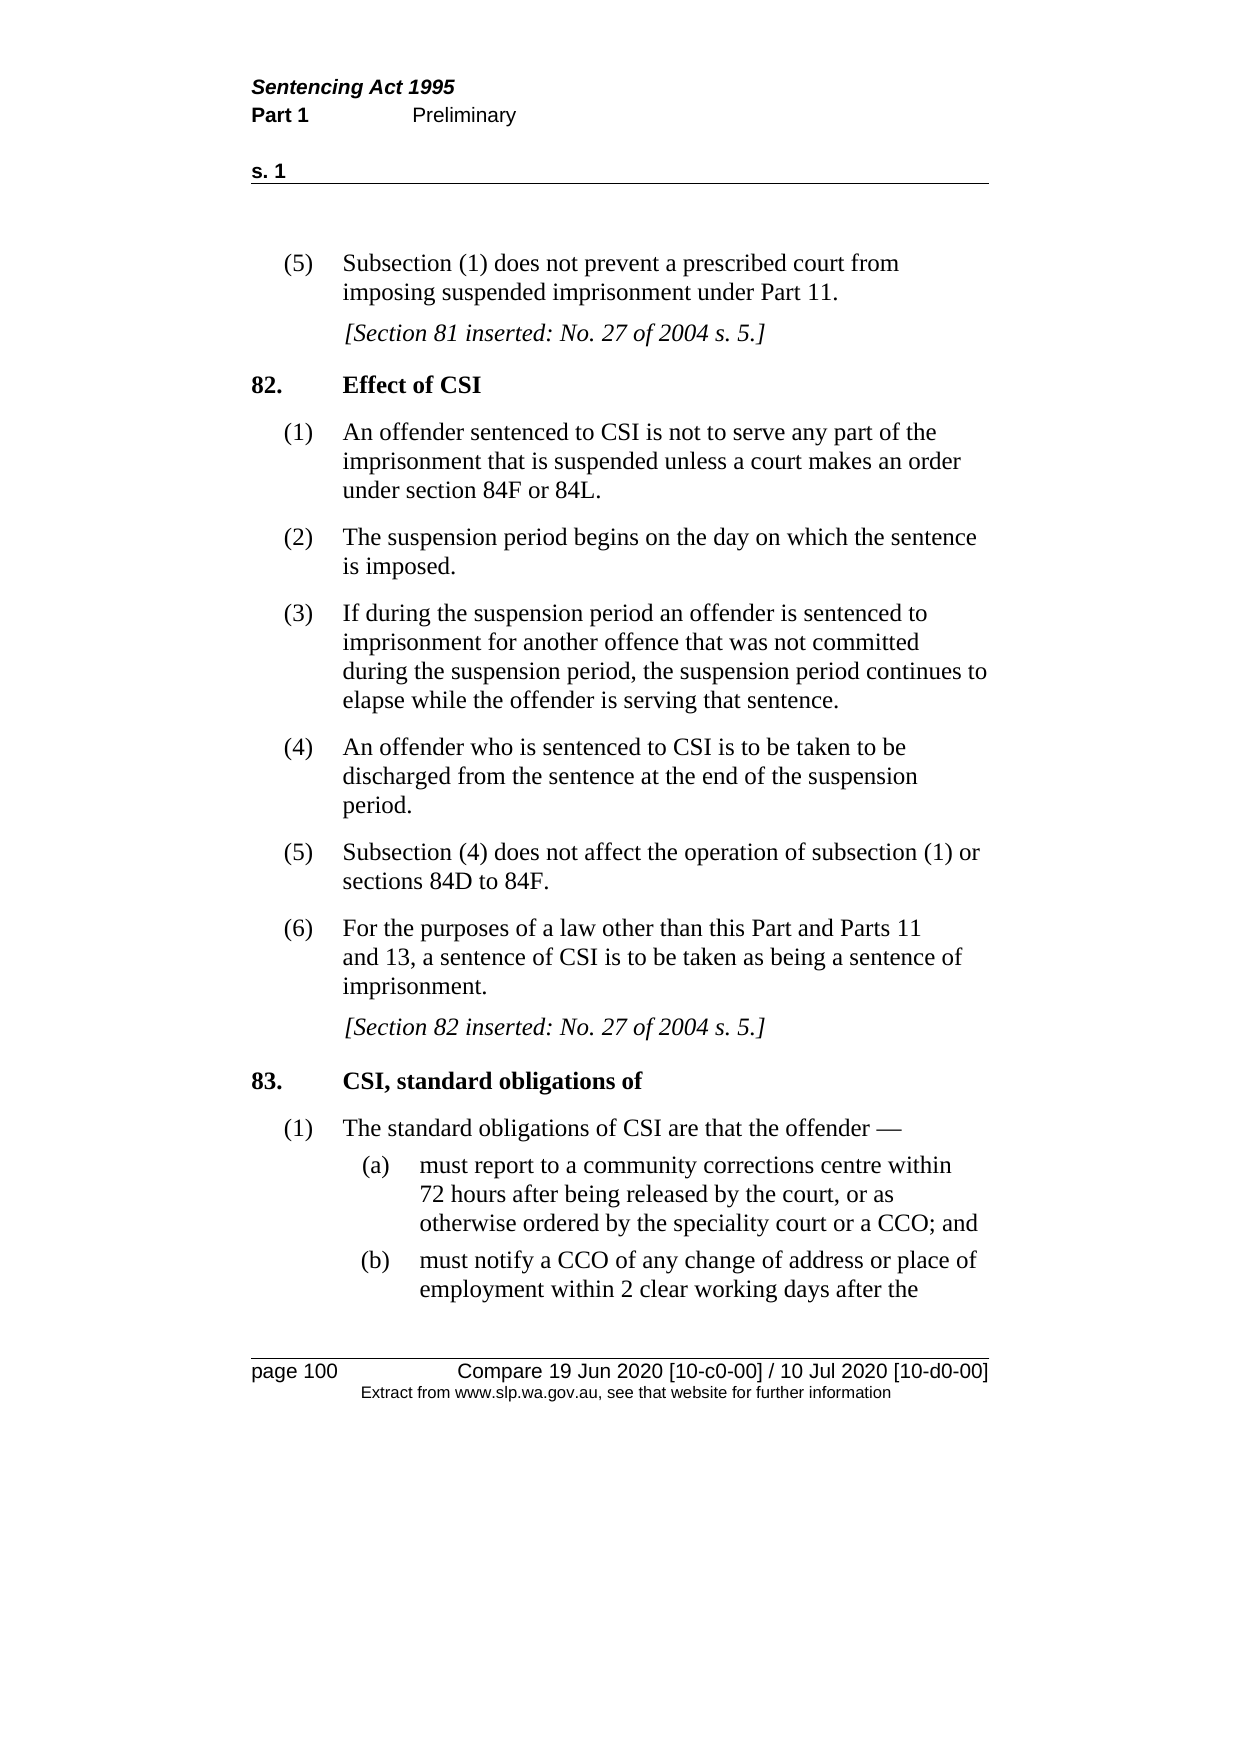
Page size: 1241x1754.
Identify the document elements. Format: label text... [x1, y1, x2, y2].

text (4) An offender who is sentenced to CSI is to be taken to be discharged from the sentence at the end of the suspension period. [251, 732, 989, 818]
text (3) If during the suspension period an offender is sentenced to imprisonment for another offence that was not committed during the suspension period, the suspension period continues to elapse while the offender is serving that sentence. [251, 598, 989, 713]
text (a) must report to a community corrections centre within 72 hours after being released by the court, or as otherwise ordered by the speciality court or a CCO; and [251, 1151, 989, 1237]
text (1) The standard obligations of CSI are that the offender — [251, 1113, 989, 1142]
text [Section 82 inserted: No. 27 of 2004 s. 5.] [251, 1012, 989, 1041]
subtitle 83. CSI, standard obligations of [251, 1066, 989, 1095]
text [Section 81 inserted: No. 27 of 2004 s. 5.] [251, 318, 989, 347]
text (2) The suspension period begins on the day on which the sentence is imposed. [251, 522, 989, 580]
text (1) An offender sentenced to CSI is not to serve any part of the imprisonment that is suspended unless a court makes an order under section 84F or 84L. [251, 417, 989, 503]
text (6) For the purposes of a law other than this Part and Parts 11 and 13, a sentence of CSI is to be taken as being a sentence of imprisonment. [251, 913, 989, 1000]
text (5) Subsection (4) does not affect the operation of subsection (1) or sections 84D to 84F. [251, 837, 989, 895]
text (5) Subsection (1) does not prevent a prescribed court from imposing suspended imprisonment under Part 11. [251, 248, 989, 306]
subtitle 82. Effect of CSI [251, 370, 989, 398]
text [251, 1245, 989, 1303]
